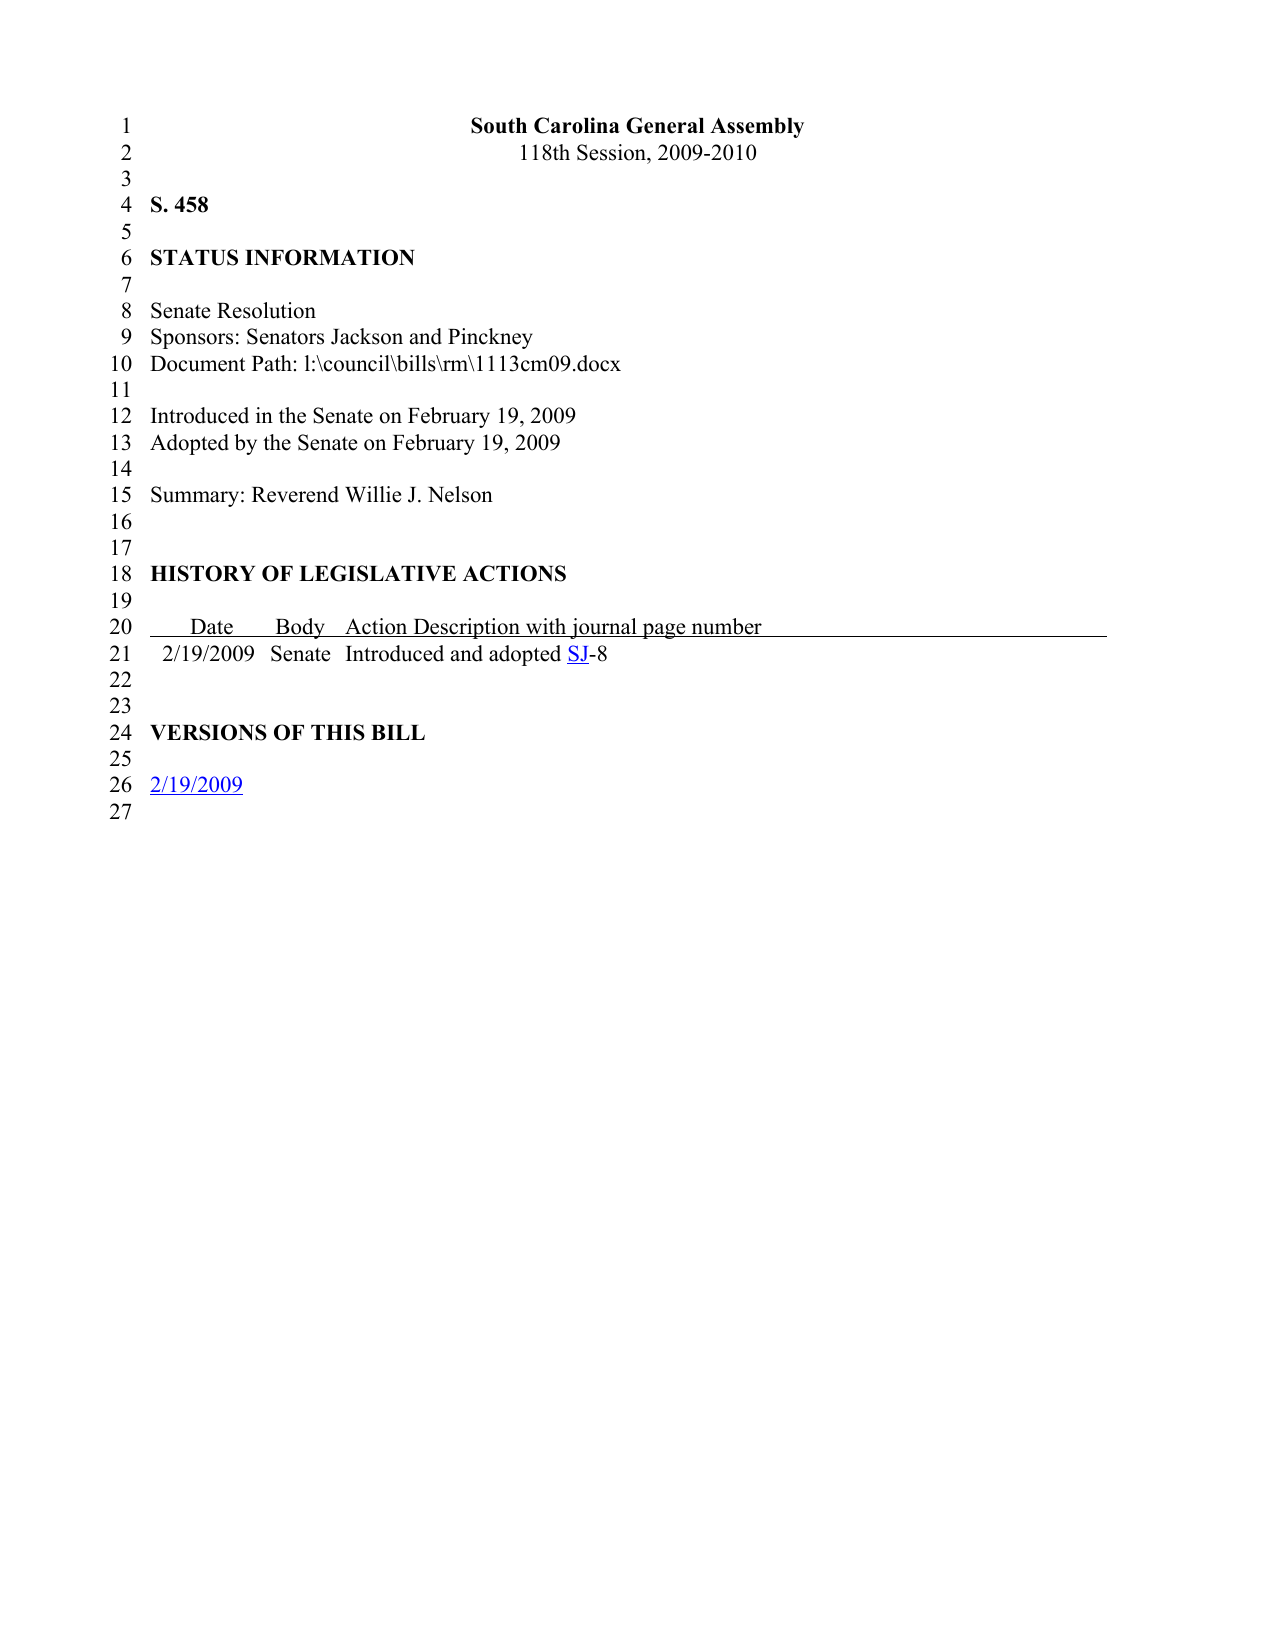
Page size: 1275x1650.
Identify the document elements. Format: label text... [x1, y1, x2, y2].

text VERSIONS OF THIS BILL [150, 719, 1125, 745]
text HISTORY OF LEGISLATIVE ACTIONS [150, 561, 1125, 587]
text 2/19/2009 [150, 771, 1125, 798]
text Senate Resolution [150, 297, 1125, 323]
text S. 458 [150, 192, 1125, 218]
text Summary: Reverend Willie J. Nelson [150, 481, 1125, 508]
text Date Body Action Description with journal page number [150, 613, 1125, 639]
text Adopted by the Senate on February 19, 2009 [150, 429, 1125, 455]
text Sponsors: Senators Jackson and Pinckney [150, 323, 1125, 350]
text Document Path: l:\council\bills\rm\1113cm09.docx [150, 350, 1125, 376]
text 118th Session, 2009-2010 [150, 139, 1125, 165]
text STATUS INFORMATION [150, 244, 1125, 271]
text Introduced in the Senate on February 19, 2009 [150, 402, 1125, 429]
text 2/19/2009 Senate Introduced and adopted SJ-8 [150, 639, 1125, 666]
text South Carolina General Assembly [150, 112, 1125, 139]
